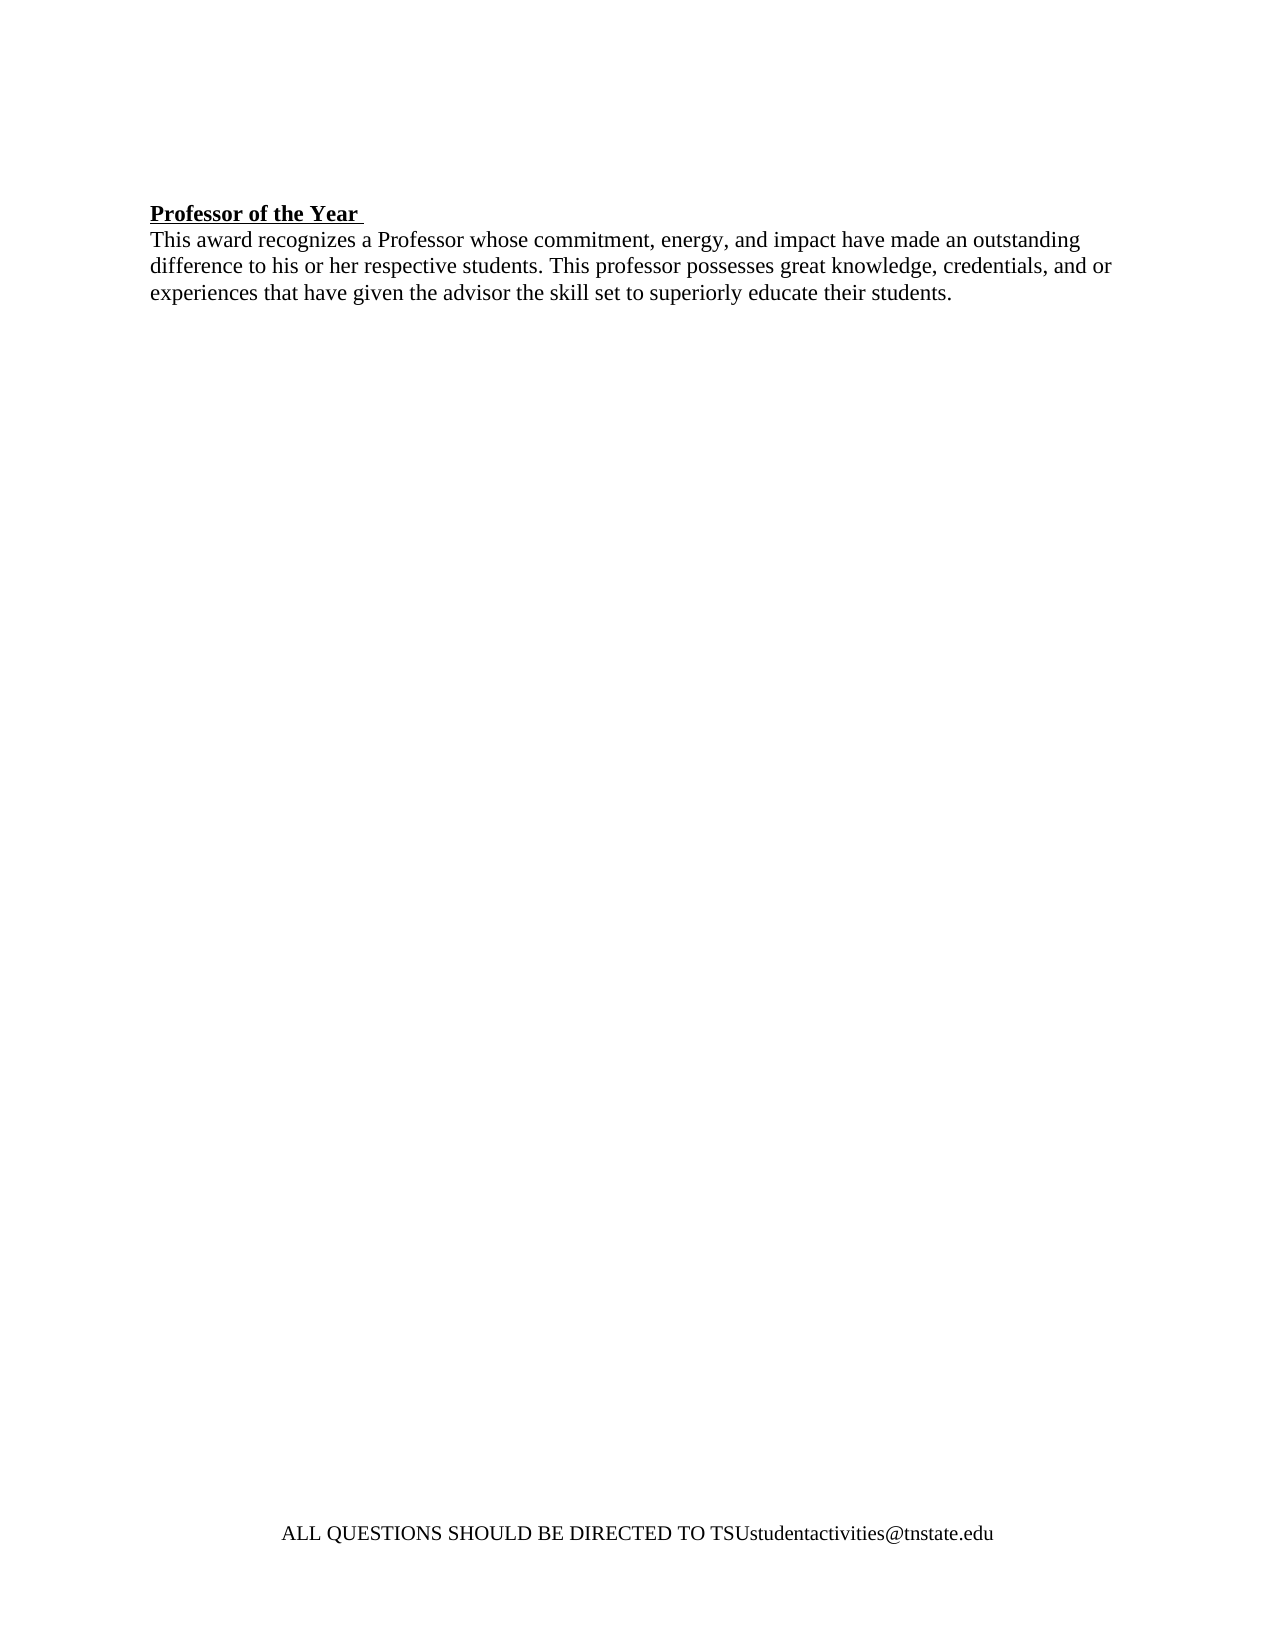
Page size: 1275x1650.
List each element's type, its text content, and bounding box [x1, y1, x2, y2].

text This award recognizes a Professor whose commitment, energy, and impact have made an outstanding difference to his or her respective students. This professor possesses great knowledge, credentials, and or experiences that have given the advisor the skill set to superiorly educate their students. [150, 226, 1125, 305]
text Professor of the Year [150, 199, 1125, 226]
